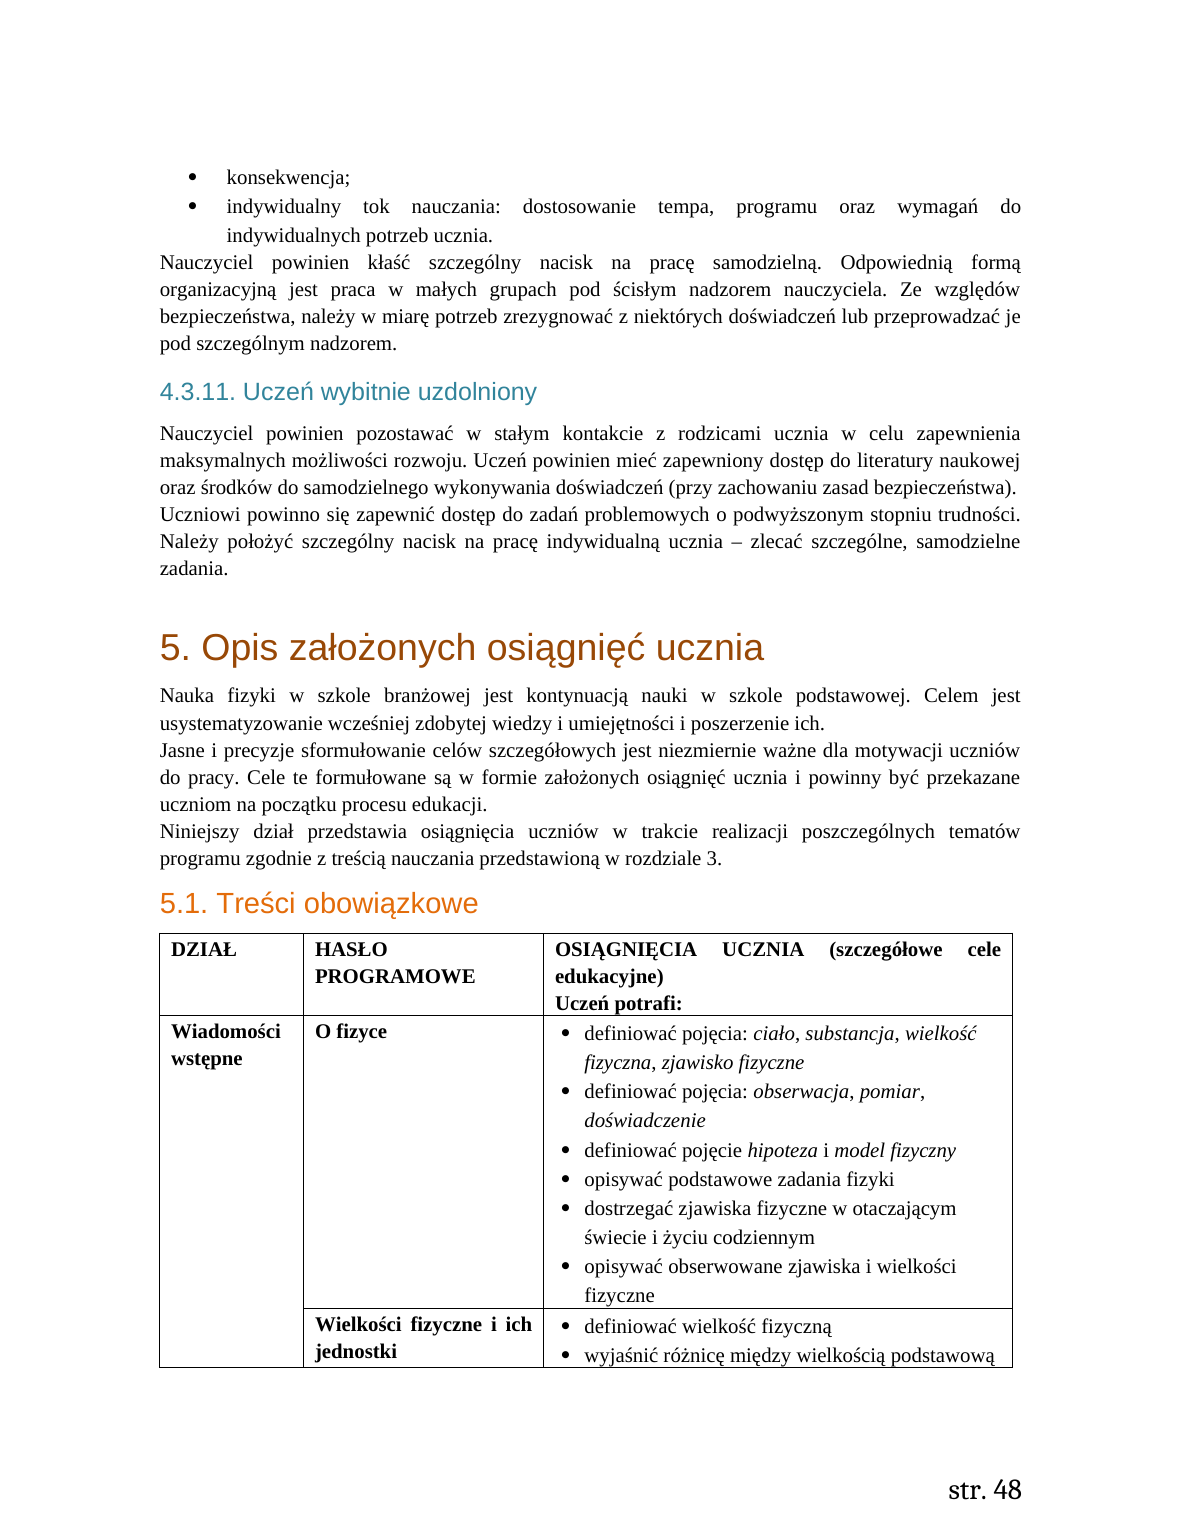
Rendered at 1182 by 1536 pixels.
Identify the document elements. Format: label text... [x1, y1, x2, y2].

text Jasne i precyzje sformułowanie celów szczegółowych jest niezmiernie ważne dla motywacji uczniów do pracy. Cele te formułowane są w formie założonych osiągnięć ucznia i powinny być przekazane uczniom na początku procesu edukacji. [159, 734, 1022, 816]
text Nauka fizyki w szkole branżowej jest kontynuacją nauki w szkole podstawowej. Celem jest usystematyzowanie wcześniej zdobytej wiedzy i umiejętności i poszerzenie ich. [159, 680, 1022, 734]
text 5.1. Treści obowiązkowe [159, 882, 1022, 920]
text Niniejszy dział przedstawia osiągnięcia uczniów w trakcie realizacji poszczególnych tematów programu zgodnie z treścią nauczania przedstawioną w rozdziale 3. [159, 816, 1022, 870]
text 5. Opis założonych osiągnięć ucznia [159, 620, 1022, 668]
table_header OSIĄGNIĘCIA UCZNIA (szczegółowe cele edukacyjne) Uczeń potrafi: [544, 934, 1012, 1015]
text indywidualny tok nauczania: dostosowanie tempa, programu oraz wymagań do indywidualnych potrzeb ucznia. [189, 189, 1022, 247]
table_header HASŁO PROGRAMOWE [304, 934, 543, 1015]
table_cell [304, 1309, 543, 1367]
text Nauczyciel powinien pozostawać w stałym kontakcie z rodzicami ucznia w celu zapewnienia maksymalnych możliwości rozwoju. Uczeń powinien mieć zapewniony dostęp do literatury naukowej oraz środków do samodzielnego wykonywania doświadczeń (przy zachowaniu zasad bezpieczeństwa). [159, 418, 1022, 499]
text Uczniowi powinno się zapewnić dostęp do zadań problemowych o podwyższonym stopniu trudności. Należy położyć szczególny nacisk na pracę indywidualną ucznia – zlecać szczególne, samodzielne zadania. [159, 499, 1022, 580]
table_cell Wiadomości wstępne [160, 1016, 303, 1367]
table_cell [544, 1309, 1012, 1367]
table_cell definiować pojęcia: ciało, substancja, wielkość fizyczna, zjawisko fizyczne definiować pojęcia: obserwacja, pomiar, doświadczenie definiować pojęcie hipoteza i model fizyczny opisywać podstawowe zadania fizyki dostrzegać zjawiska fizyczne w otaczającym świecie i życiu codziennym opisywać obserwowane zjawiska i wielkości fizyczne [544, 1016, 1012, 1307]
table_header DZIAŁ [160, 934, 303, 1015]
table_cell O fizyce [304, 1016, 543, 1307]
text 4.3.11. Uczeń wybitnie uzdolniony [159, 368, 1022, 405]
text Nauczyciel powinien kłaść szczególny nacisk na pracę samodzielną. Odpowiednią formą organizacyjną jest praca w małych grupach pod ścisłym nadzorem nauczyciela. Ze względów bezpieczeństwa, należy w miarę potrzeb zrezygnować z niektórych doświadczeń lub przeprowadzać je pod szczególnym nadzorem. [159, 247, 1022, 355]
text konsekwencja; [189, 159, 1022, 189]
